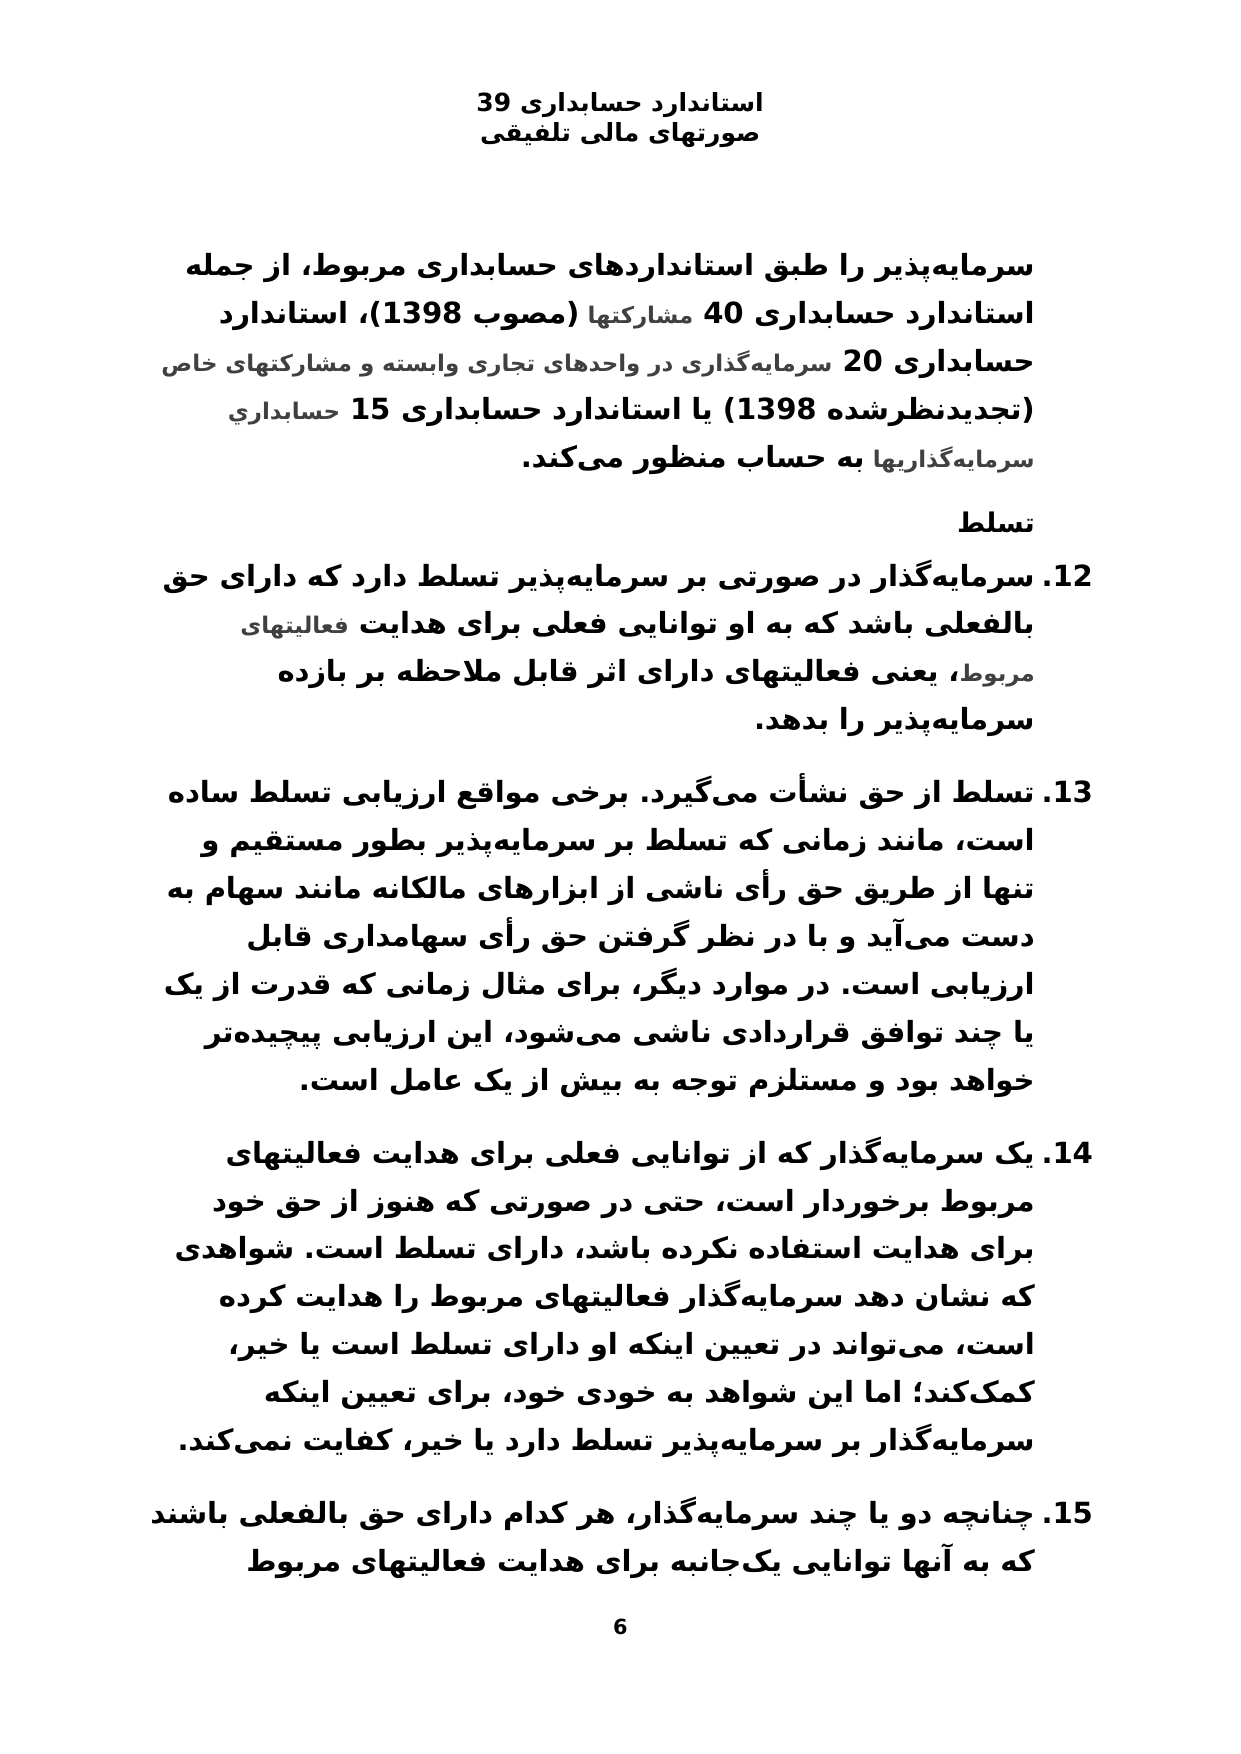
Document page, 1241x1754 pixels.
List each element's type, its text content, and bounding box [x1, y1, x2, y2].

text تسلط [147, 508, 1035, 539]
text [147, 1485, 1093, 1581]
text 13. تسلط از حق نشأت می‌گیرد. برخی مواقع ارزیابی تسلط ساده است، مانند زمانی که تسلط بر سرمایه‌پذیر بطور مستقیم و تنها از طریق حق رأی ناشی از ابزارهای مالکانه مانند سهام به دست می‌آید و با در نظر گرفتن حق رأی سهامداری قابل ارزیابی است. در موارد دیگر، برای مثال زمانی که قدرت از یک یا چند توافق قراردادی ناشی می‌شود، این ارزیابی پیچیده‌تر خواهد بود و مستلزم توجه به بیش از یک عامل است. [147, 764, 1093, 1100]
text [147, 237, 1093, 477]
text 14. یک سرمایه‌گذار که از توانایی فعلی برای هدایت فعالیتهای مربوط برخوردار است، حتی در صورتی که هنوز از حق خود برای هدایت استفاده نکرده باشد، دارای تسلط است. شواهدی که نشان دهد سرمایه‌گذار فعالیتهای مربوط را هدایت کرده است، می‌تواند در تعیین اینکه او دارای تسلط است یا خیر، کمک‌کند؛ اما این شواهد به خودی خود، برای تعیین اینکه سرمایه‌گذار بر سرمایه‌پذیر تسلط دارد یا خیر، کفایت نمی‌کند. [147, 1125, 1093, 1460]
text 12. سرمایه‌گذار در صورتی بر سرمایه‌پذیر تسلط دارد که دارای حق بالفعلی باشد که به او توانایی فعلی برای هدایت فعالیتهای مربوط، یعنی فعالیتهای دارای اثر قابل ملاحظه‌ بر بازده سرمایه‌پذیر را بدهد. [147, 548, 1093, 739]
